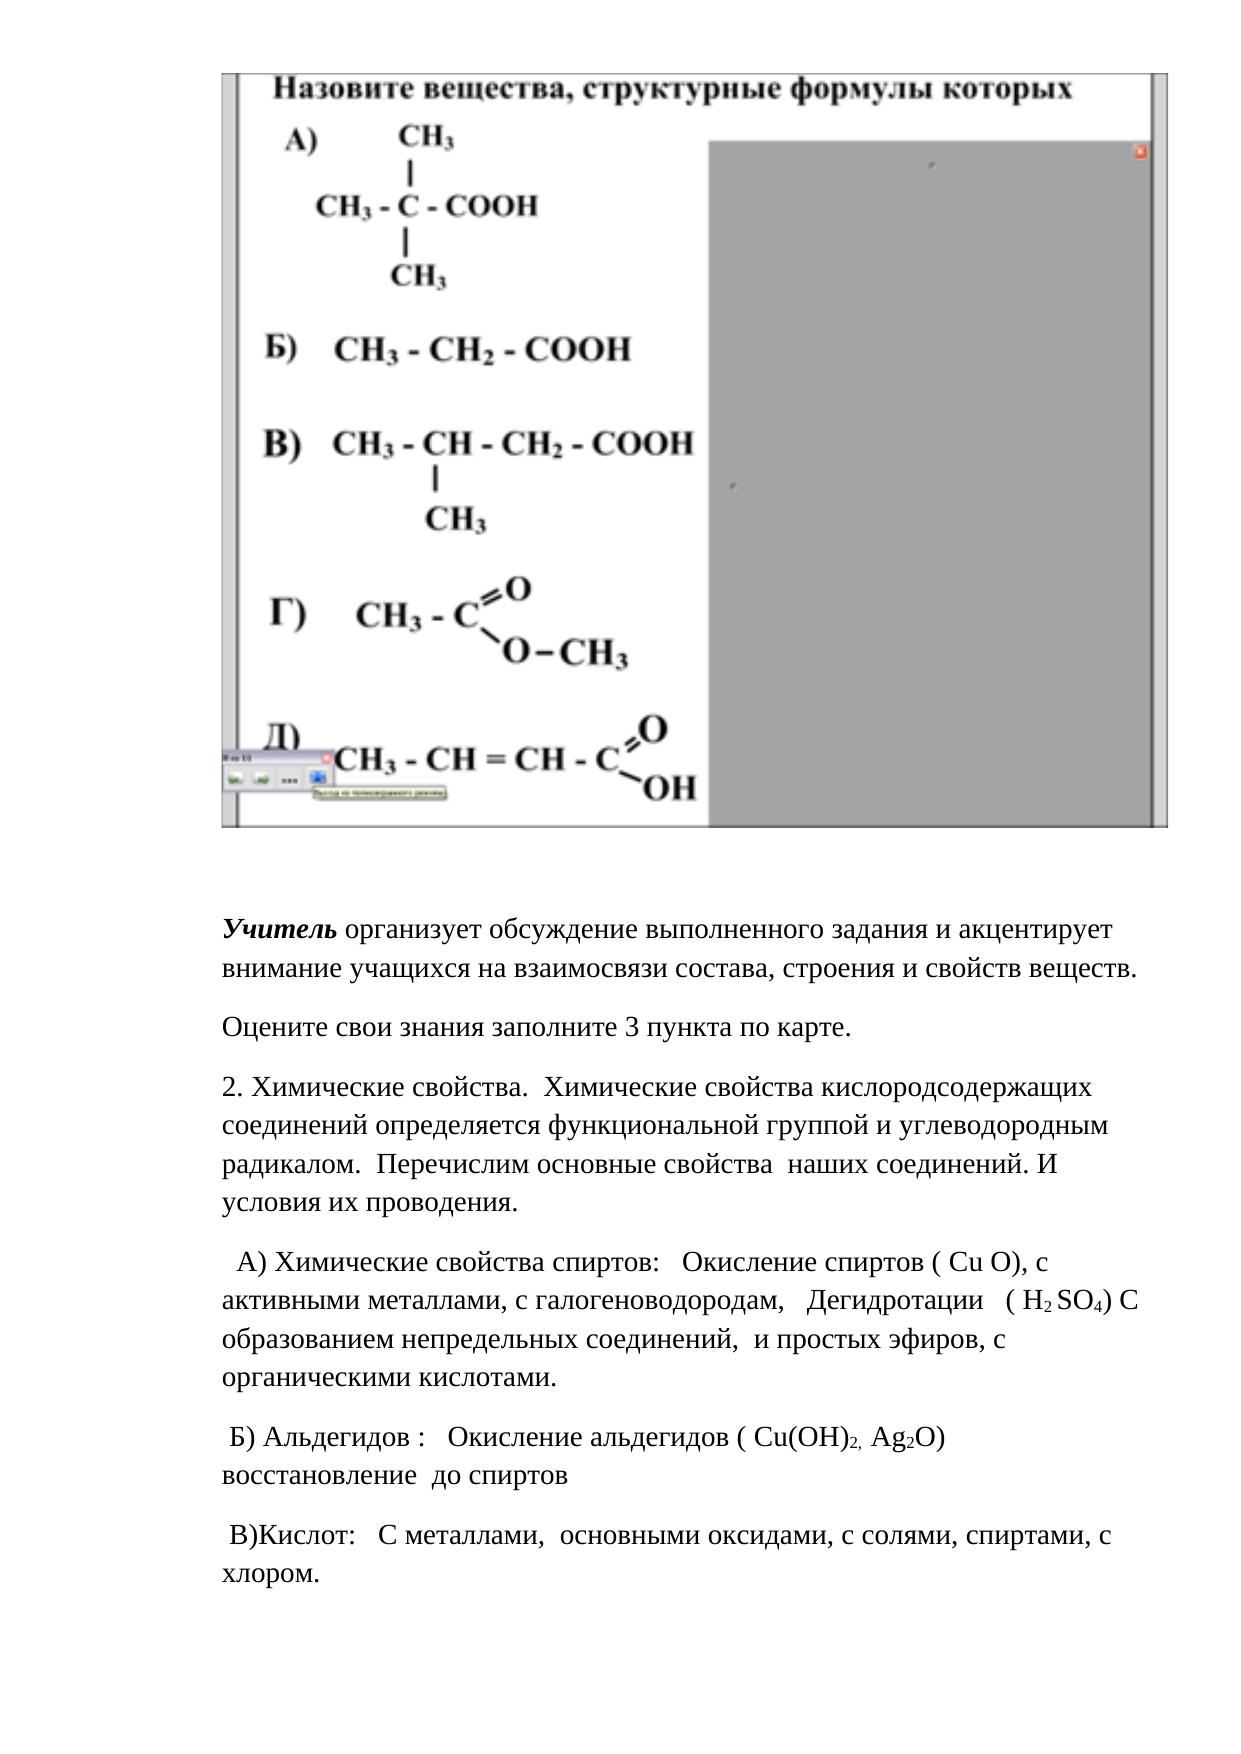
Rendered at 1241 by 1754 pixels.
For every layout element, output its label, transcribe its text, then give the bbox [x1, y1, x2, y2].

text Б) Альдегидов : Окисление альдегидов ( Cu(OH)2, Ag2O) восстановление до спиртов [222, 1419, 1152, 1491]
text 2. Химические свойства. Химические свойства кислородсодержащих соединений определяется функциональной группой и углеводородным радикалом. Перечислим основные свойства наших соединений. И условия их проводения. [222, 1069, 1152, 1218]
text Оцените свои знания заполните 3 пункта по карте. [222, 1009, 1152, 1043]
picture [221, 73, 1169, 828]
text Учитель организует обсуждение выполненного задания и акцентирует внимание учащихся на взаимосвязи состава, строения и свойств веществ. [222, 912, 1152, 984]
text В)Кислот: С металлами, основными оксидами, с солями, спиртами, с хлором. [222, 1517, 1152, 1589]
text А) Химические свойства спиртов: Окисление спиртов ( Сu О), с активными металлами, с галогеноводородам, Дегидротации ( Н2 SO4) С образованием непредельных соединений, и простых эфиров, с органическими кислотами. [222, 1244, 1152, 1393]
